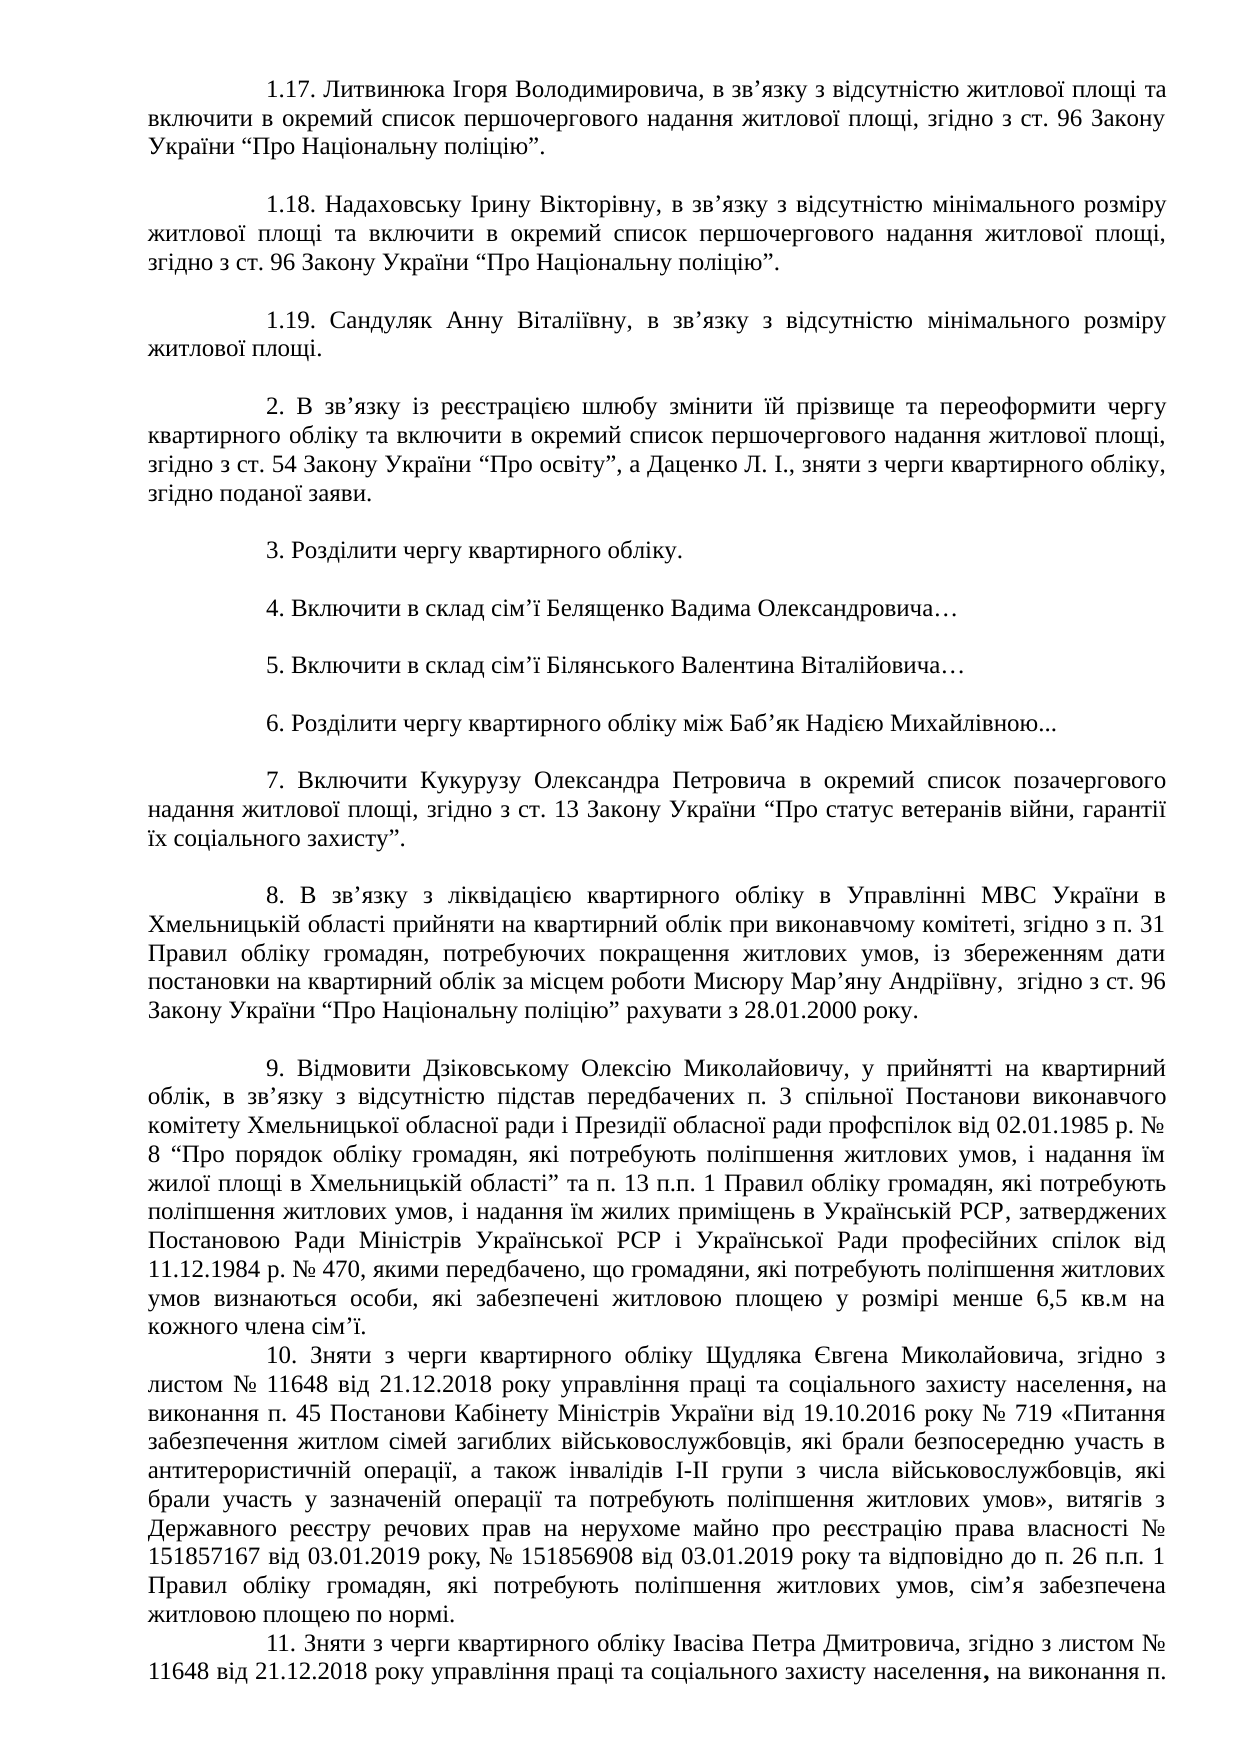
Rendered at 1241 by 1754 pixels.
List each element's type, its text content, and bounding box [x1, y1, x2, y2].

text 6. Розділити чергу квартирного обліку між Баб’як Надією Михайлівною... [148, 708, 1167, 736]
text 2. В зв’язку із реєстрацією шлюбу змінити їй прізвище та переоформити чергу квартирного обліку та включити в окремий список першочергового надання житлової площі, згідно з ст. 54 Закону України “Про освіту”, а Даценко Л. І., зняти з черги квартирного обліку, згідно поданої заяви. [148, 391, 1167, 506]
text 9. Відмовити Дзіковському Олексію Миколайовичу, у прийнятті на квартирний облік, в зв’язку з відсутністю підстав передбачених п. 3 спільної Постанови виконавчого комітету Хмельницької обласної ради і Президії обласної ради профспілок від 02.01.1985 р. № 8 “Про порядок обліку громадян, які потребують поліпшення житлових умов, і надання їм жилої площі в Хмельницькій області” та п. 13 п.п. 1 Правил обліку громадян, які потребують поліпшення житлових умов, і надання їм жилих приміщень в Українській РСР, затверджених Постановою Ради Міністрів Української РСР і Української Ради професійних спілок від 11.12.1984 р. № 470, якими передбачено, що громадяни, які потребують поліпшення житлових умов визнаються особи, які забезпечені житловою площею у розмірі менше 6,5 кв.м на кожного члена сім’ї. [148, 1053, 1167, 1340]
text 3. Розділити чергу квартирного обліку. [148, 535, 1167, 564]
text 8. В зв’язку з ліквідацією квартирного обліку в Управлінні МВС України в Хмельницькій області прийняти на квартирний облік при виконавчому комітеті, згідно з п. 31 Правил обліку громадян, потребуючих покращення житлових умов, із збереженням дати постановки на квартирний облік за місцем роботи Мисюру Мар’яну Андріївну, згідно з ст. 96 Закону України “Про Національну поліцію” рахувати з 28.01.2000 року. [148, 880, 1167, 1024]
text 1.19. Сандуляк Анну Віталіївну, в зв’язку з відсутністю мінімального розміру житлової площі. [148, 305, 1167, 362]
text 7. Включити Кукурузу Олександра Петровича в окремий список позачергового надання житлової площі, згідно з ст. 13 Закону України “Про статус ветеранів війни, гарантії їх соціального захисту”. [148, 765, 1167, 851]
text 1.18. Надаховську Ірину Вікторівну, в зв’язку з відсутністю мінімального розміру житлової площі та включити в окремий список першочергового надання житлової площі, згідно з ст. 96 Закону України “Про Національну поліцію”. [148, 189, 1167, 276]
text 4. Включити в склад сім’ї Белященко Вадима Олександровича… [148, 593, 1167, 621]
text 5. Включити в склад сім’ї Білянського Валентина Віталійовича… [148, 650, 1167, 679]
text 10. Зняти з черги квартирного обліку Щудляка Євгена Миколайовича, згідно з листом № 11648 від 21.12.2018 року управління праці та соціального захисту населення, на виконання п. 45 Постанови Кабінету Міністрів України від 19.10.2016 року № 719 «Питання забезпечення житлом сімей загиблих військовослужбовців, які брали безпосередню участь в антитерористичній операції, а також інвалідів І-ІІ групи з числа військовослужбовців, які брали участь у зазначеній операції та потребують поліпшення житлових умов», витягів з Державного реєстру речових прав на нерухоме майно про реєстрацію права власності № 151857167 від 03.01.2019 року, № 151856908 від 03.01.2019 року та відповідно до п. 26 п.п. 1 Правил обліку громадян, які потребують поліпшення житлових умов, сім’я забезпечена житловою площею по нормі. [148, 1340, 1167, 1628]
text 1.17. Литвинюка Ігоря Володимировича, в зв’язку з відсутністю житлової площі та включити в окремий список першочергового надання житлової площі, згідно з ст. 96 Закону України “Про Національну поліцію”. [148, 74, 1167, 160]
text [148, 1628, 1167, 1685]
